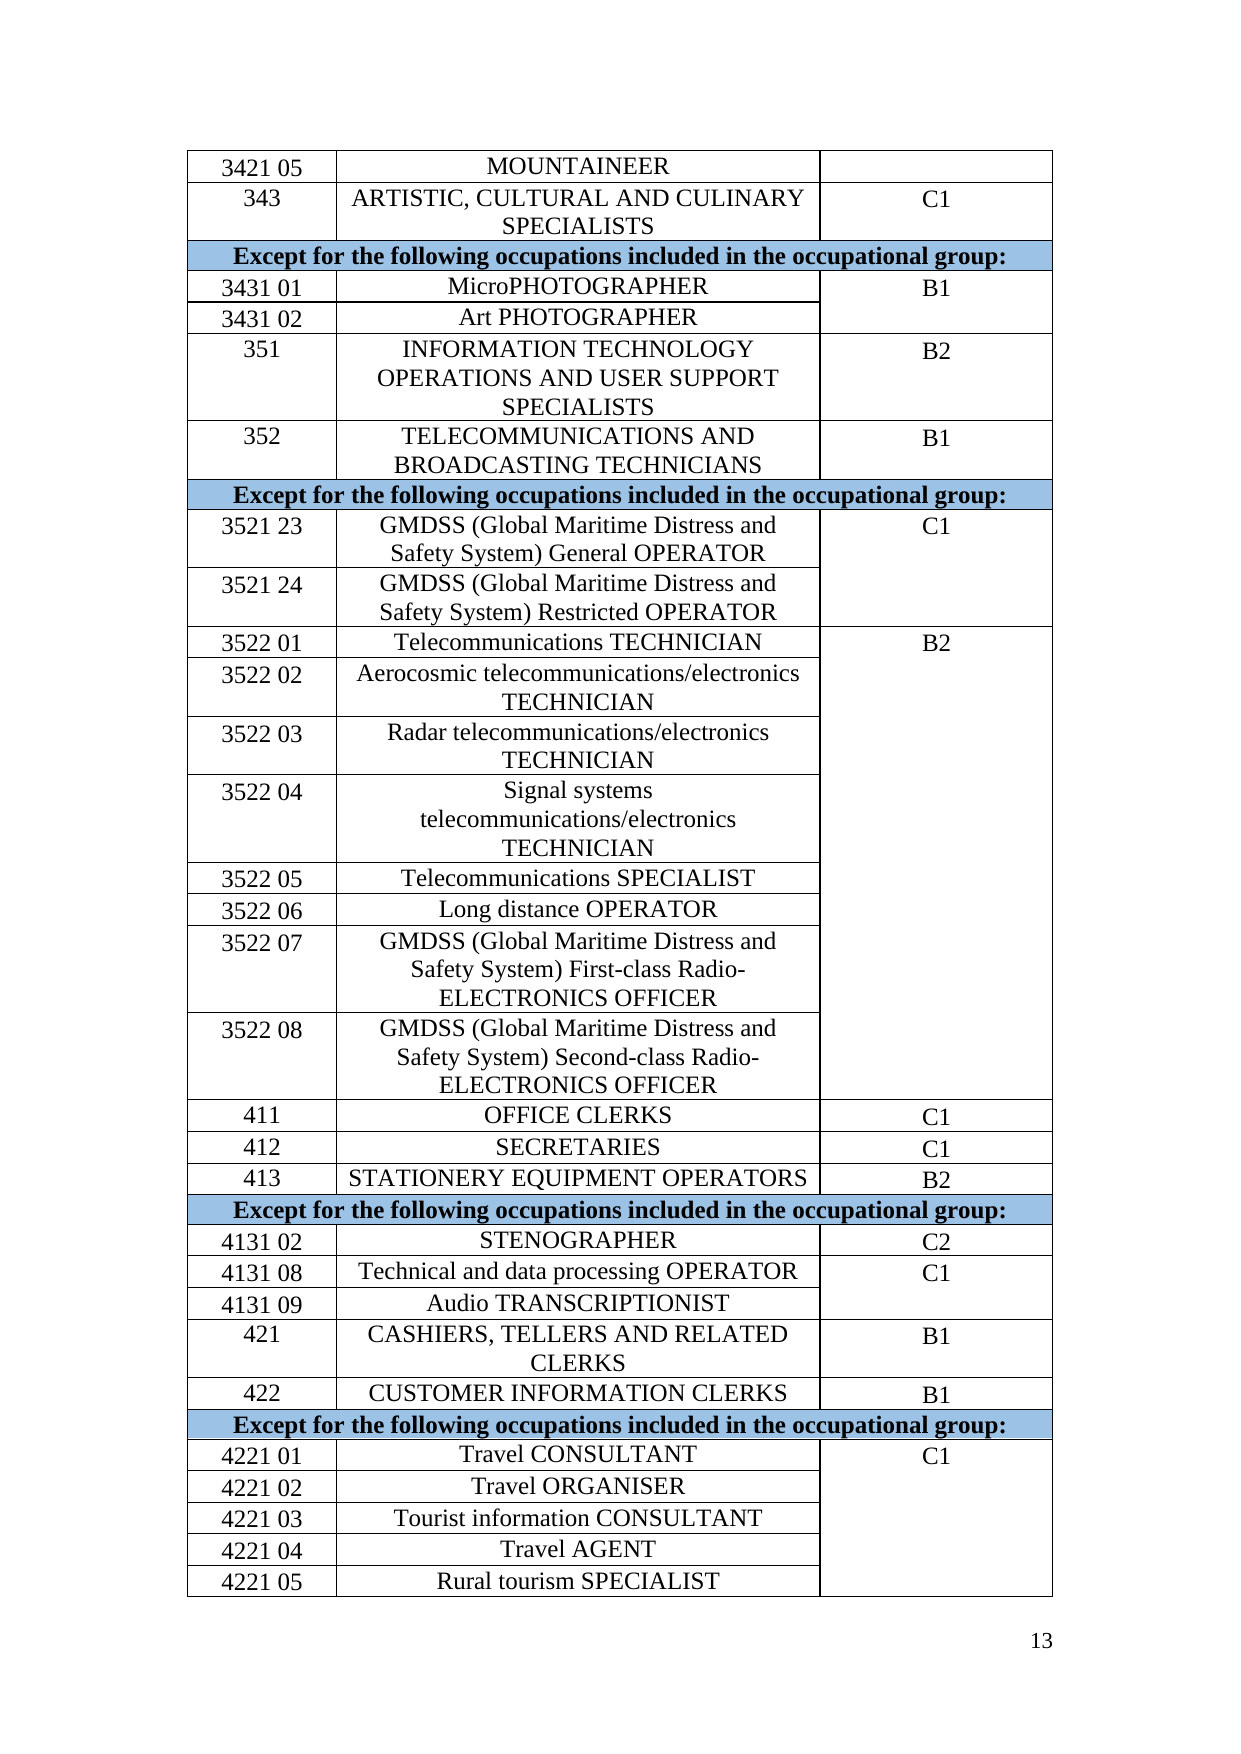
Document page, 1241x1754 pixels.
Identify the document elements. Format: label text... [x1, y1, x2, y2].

table_cell C1 [821, 1100, 1052, 1131]
table_cell Rural tourism SPECIALIST [337, 1566, 819, 1596]
table_cell 3431 01 [188, 271, 336, 301]
table_cell OFFICE CLERKS [337, 1100, 819, 1131]
table_cell Telecommunications TECHNICIAN [337, 627, 819, 657]
table_cell C2 [821, 1225, 1052, 1255]
table_cell Radar telecommunications/electronics TECHNICIAN [337, 717, 819, 774]
table_cell 3522 08 [188, 1013, 336, 1099]
table_cell Art PHOTOGRAPHER [337, 303, 819, 333]
table_cell GMDSS (Global Maritime Distress and Safety System) General OPERATOR [337, 510, 819, 567]
table_cell B1 [821, 271, 1052, 333]
table_cell 413 [188, 1164, 336, 1194]
table_cell 4221 04 [188, 1534, 336, 1565]
table_cell SECRETARIES [337, 1132, 819, 1162]
table_cell 3522 01 [188, 627, 336, 657]
table_cell 3522 07 [188, 926, 336, 1012]
table_cell CUSTOMER INFORMATION CLERKS [337, 1378, 819, 1409]
table_cell Audio TRANSCRIPTIONIST [337, 1288, 819, 1318]
table_cell B2 [821, 627, 1052, 1099]
table_cell B2 [821, 334, 1052, 420]
table_cell Aerocosmic telecommunications/electronics TECHNICIAN [337, 658, 819, 716]
table_cell GMDSS (Global Maritime Distress and Safety System) Restricted OPERATOR [337, 568, 819, 626]
table_cell 421 [188, 1320, 336, 1377]
table_cell Travel CONSULTANT [337, 1440, 819, 1470]
table_cell MOUNTAINEER [337, 151, 819, 182]
table_cell C1 [821, 183, 1052, 240]
table_cell 3431 02 [188, 303, 336, 333]
table_cell 3521 23 [188, 510, 336, 567]
table_cell TELECOMMUNICATIONS AND BROADCASTING TECHNICIANS [337, 421, 819, 479]
table_cell Technical and data processing OPERATOR [337, 1256, 819, 1287]
table_cell 4221 05 [188, 1566, 336, 1596]
table_cell 4221 02 [188, 1471, 336, 1502]
table_cell 411 [188, 1100, 336, 1131]
table_cell CASHIERS, TELLERS AND RELATED CLERKS [337, 1320, 819, 1377]
table_cell 3521 24 [188, 568, 336, 626]
table_cell MicroPHOTOGRAPHER [337, 271, 819, 301]
table_cell 351 [188, 334, 336, 420]
table_cell Signal systems telecommunications/electronics TECHNICIAN [337, 775, 819, 862]
table_cell GMDSS (Global Maritime Distress and Safety System) First-class Radio-ELECTRONICS OFFICER [337, 926, 819, 1012]
table_cell Except for the following occupations included in the occupational group: [188, 1410, 1052, 1438]
table_cell C1 [821, 1440, 1052, 1596]
table_cell 4221 01 [188, 1440, 336, 1470]
table_cell 3522 02 [188, 658, 336, 716]
table_cell 412 [188, 1132, 336, 1162]
table_cell C1 [821, 1132, 1052, 1162]
table_cell 3522 04 [188, 775, 336, 862]
table_cell Long distance OPERATOR [337, 894, 819, 925]
table_cell 3522 06 [188, 894, 336, 925]
table_cell 422 [188, 1378, 336, 1409]
table_cell B1 [821, 421, 1052, 479]
table_cell Travel ORGANISER [337, 1471, 819, 1502]
table_cell 3522 03 [188, 717, 336, 774]
table_cell Travel AGENT [337, 1534, 819, 1565]
table_cell 3522 05 [188, 863, 336, 893]
table_cell 4131 08 [188, 1256, 336, 1287]
table_cell C1 [821, 510, 1052, 626]
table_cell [188, 241, 1052, 270]
table_cell INFORMATION TECHNOLOGY OPERATIONS AND USER SUPPORT SPECIALISTS [337, 334, 819, 420]
table_cell Except for the following occupations included in the occupational group: [188, 480, 1052, 509]
table_cell 352 [188, 421, 336, 479]
table_cell 4221 03 [188, 1503, 336, 1533]
table_cell Except for the following occupations included in the occupational group: [188, 1195, 1052, 1224]
table_cell GMDSS (Global Maritime Distress and Safety System) Second-class Radio-ELECTRONICS OFFICER [337, 1013, 819, 1099]
table_cell 4131 02 [188, 1225, 336, 1255]
table_cell ARTISTIC, CULTURAL AND CULINARY SPECIALISTS [337, 183, 819, 240]
table_cell Tourist information CONSULTANT [337, 1503, 819, 1533]
table_cell B2 [821, 1164, 1052, 1194]
table_cell STENOGRAPHER [337, 1225, 819, 1255]
table_cell 3421 05 [188, 151, 336, 182]
table_cell STATIONERY EQUIPMENT OPERATORS [337, 1164, 819, 1194]
table_cell B1 [821, 1320, 1052, 1377]
table_cell 343 [188, 183, 336, 240]
table_cell Telecommunications SPECIALIST [337, 863, 819, 893]
table_cell 4131 09 [188, 1288, 336, 1318]
table_cell C1 [821, 1256, 1052, 1318]
table_cell B1 [821, 1378, 1052, 1409]
